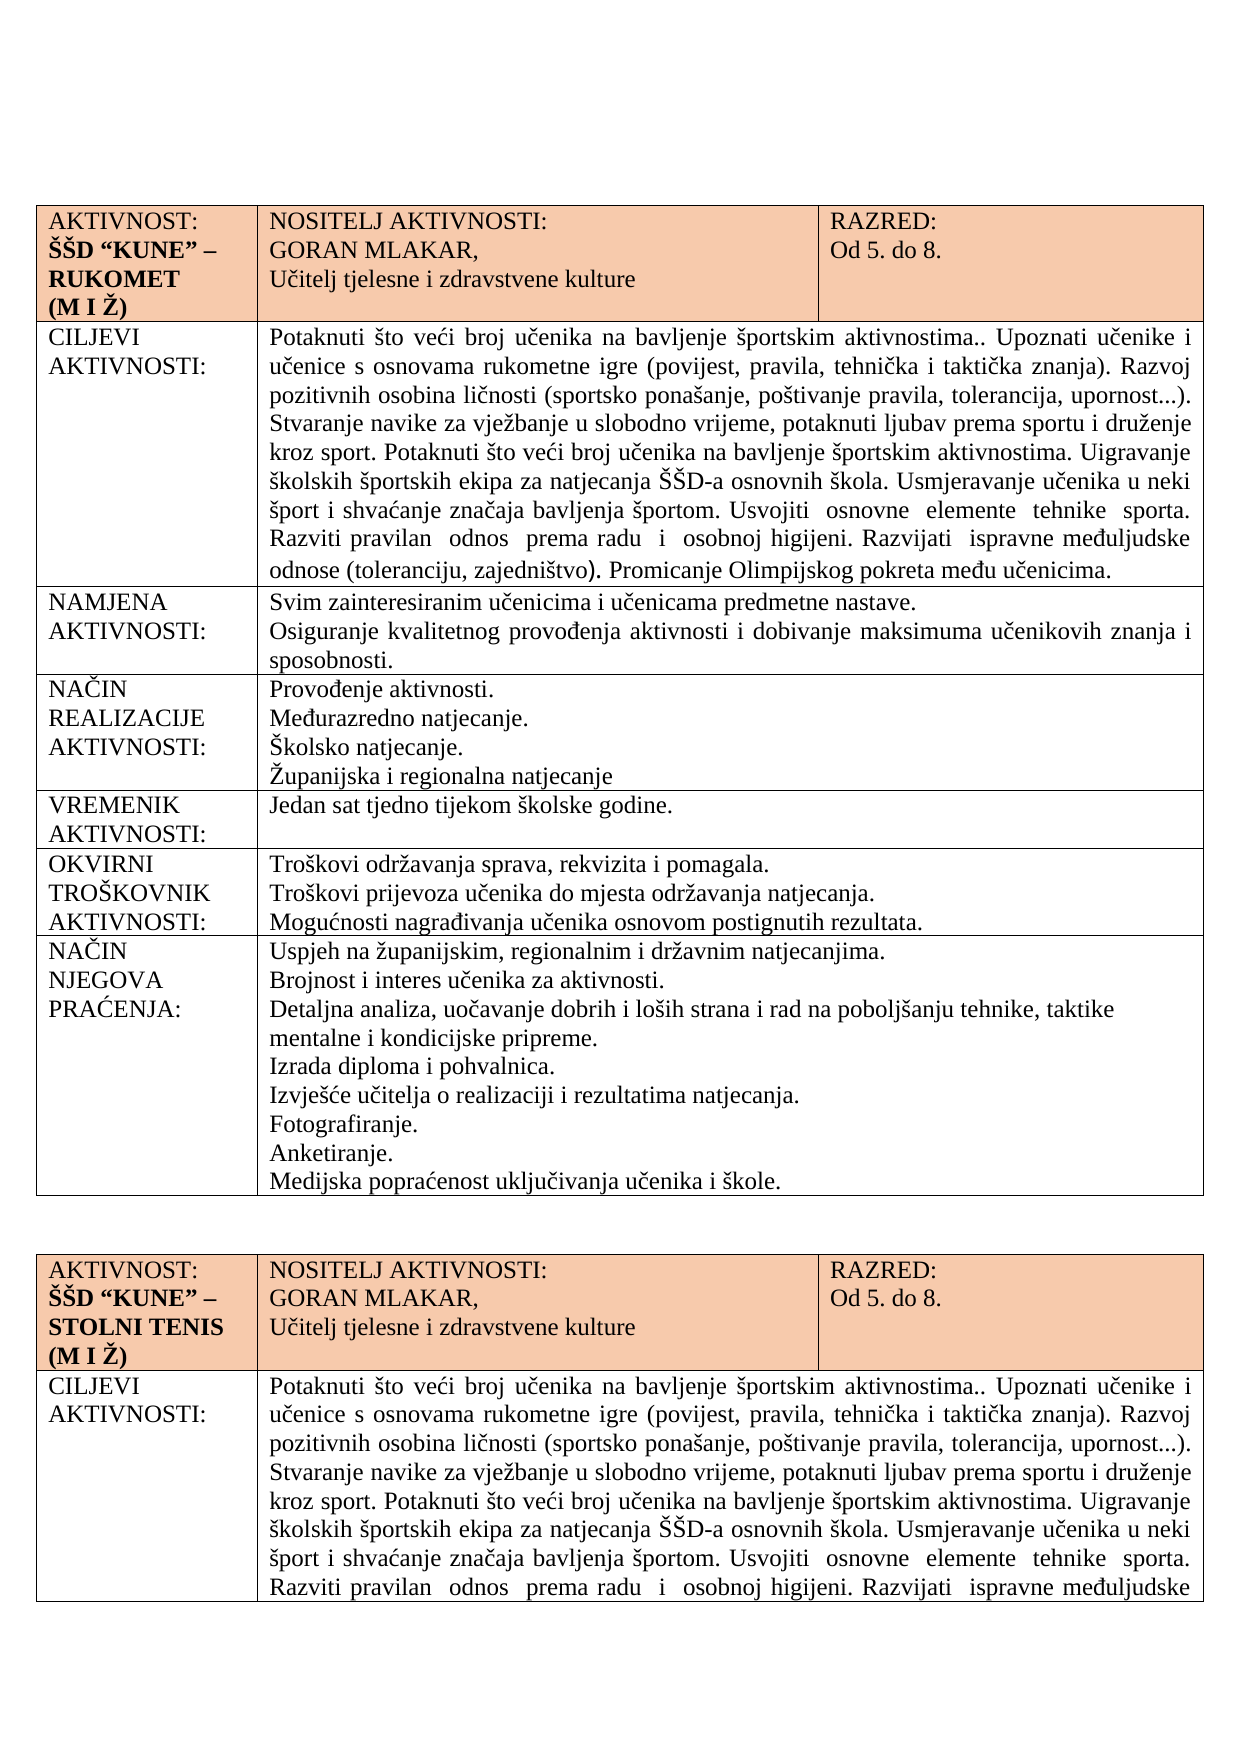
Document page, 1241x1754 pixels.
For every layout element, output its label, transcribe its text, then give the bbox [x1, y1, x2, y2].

table_header NOSITELJ AKTIVNOSTI: GORAN MLAKAR, Učitelj tjelesne i zdravstvene kulture [258, 206, 818, 321]
table_header AKTIVNOST: ŠŠD “KUNE” – RUKOMET (M I Ž) [37, 206, 257, 321]
table_cell Troškovi održavanja sprava, rekvizita i pomagala. Troškovi prijevoza učenika do mjesta održavanja natjecanja. Mogućnosti nagrađivanja učenika osnovom postignutih rezultata. [258, 849, 1203, 935]
table_cell Svim zainteresiranim učenicima i učenicama predmetne nastave. Osiguranje kvalitetnog provođenja aktivnosti i dobivanje maksimuma učenikovih znanja i sposobnosti. [258, 587, 1203, 673]
table_cell Provođenje aktivnosti. Međurazredno natjecanje. Školsko natjecanje. Županijska i regionalna natjecanje [258, 675, 1203, 789]
table_cell OKVIRNI TROŠKOVNIK AKTIVNOSTI: [37, 849, 257, 935]
table_cell NAMJENA AKTIVNOSTI: [37, 587, 257, 673]
table_cell Jedan sat tjedno tijekom školske godine. [258, 791, 1203, 848]
table_header NOSITELJ AKTIVNOSTI: GORAN MLAKAR, Učitelj tjelesne i zdravstvene kulture [258, 1255, 818, 1370]
table_header RAZRED: Od 5. do 8. [819, 1255, 1203, 1370]
table_cell CILJEVI AKTIVNOSTI: [37, 322, 257, 586]
table_cell CILJEVI AKTIVNOSTI: [37, 1371, 257, 1601]
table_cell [258, 1371, 1203, 1601]
table_header AKTIVNOST: ŠŠD “KUNE” – STOLNI TENIS (M I Ž) [37, 1255, 257, 1370]
table_cell VREMENIK AKTIVNOSTI: [37, 791, 257, 848]
table_header RAZRED: Od 5. do 8. [819, 206, 1203, 321]
table_cell NAČIN REALIZACIJE AKTIVNOSTI: [37, 675, 257, 789]
table_cell Uspjeh na županijskim, regionalnim i državnim natjecanjima. Brojnost i interes učenika za aktivnosti. Detaljna analiza, uočavanje dobrih i loših strana i rad na poboljšanju tehnike, taktike mentalne i kondicijske pripreme. Izrada diploma i pohvalnica. Izvješće učitelja o realizaciji i rezultatima natjecanja. Fotografiranje. Anketiranje. Medijska popraćenost uključivanja učenika i škole. [258, 936, 1203, 1195]
table_cell NAČIN NJEGOVA PRAĆENJA: [37, 936, 257, 1195]
